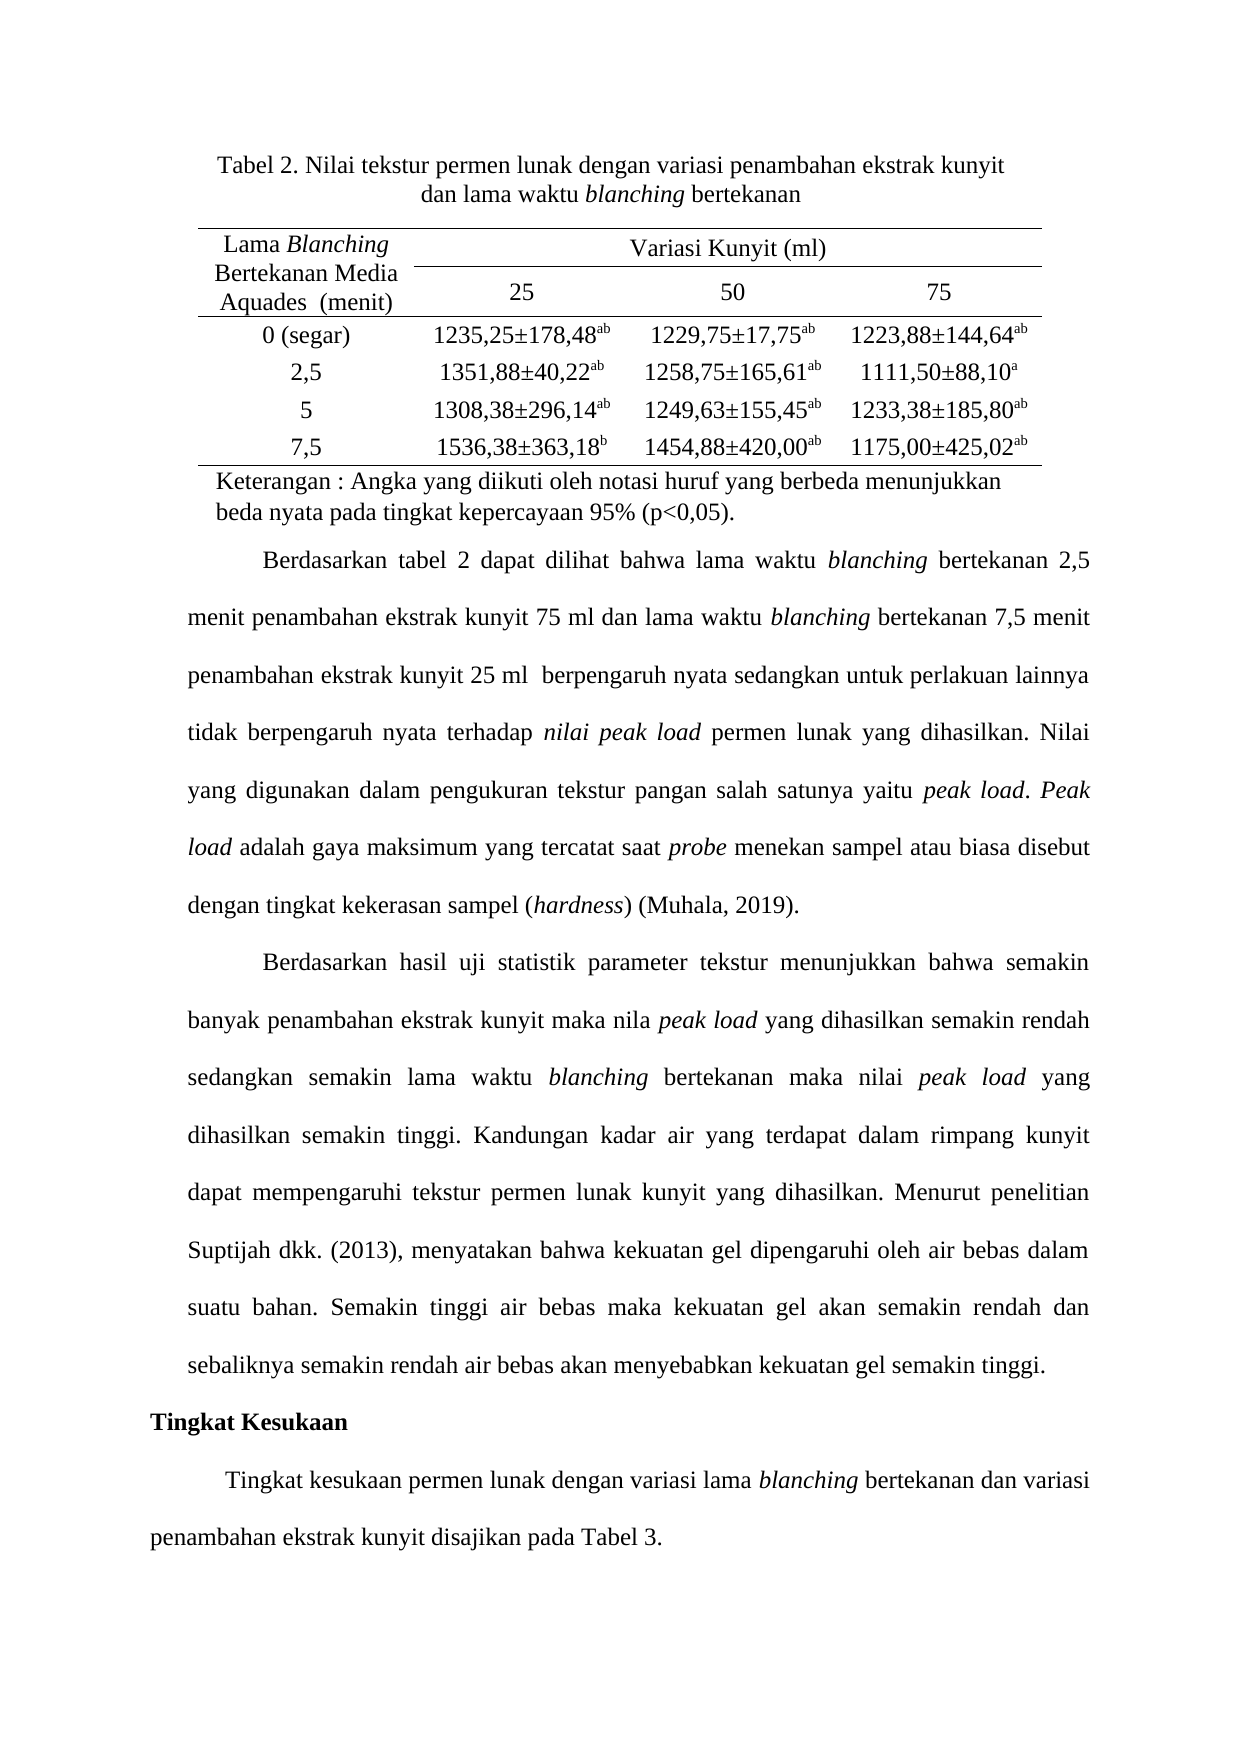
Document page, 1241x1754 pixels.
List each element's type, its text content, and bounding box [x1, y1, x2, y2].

table_cell 75 [836, 267, 1042, 316]
table_header Variasi Kunyit (ml) [414, 229, 1042, 266]
table_cell 7,5 [198, 428, 414, 465]
text Tingkat kesukaan permen lunak dengan variasi lama blanching bertekanan dan variasi penambahan ekstrak kunyit disajikan pada Tabel 3. [150, 1465, 1090, 1551]
table_cell 1175,00±425,02ab [836, 428, 1042, 465]
table_cell 1308,38±296,14ab [414, 390, 629, 428]
table_cell 1351,88±40,22ab [414, 353, 629, 390]
text Tabel 2. Nilai tekstur permen lunak dengan variasi penambahan ekstrak kunyit dan lama waktu blanching bertekanan [197, 150, 1024, 207]
table_cell 1229,75±17,75ab [629, 317, 836, 353]
table_cell 50 [629, 267, 836, 316]
table_cell 1536,38±363,18b [414, 428, 629, 465]
table_cell 5 [198, 390, 414, 428]
text Tingkat Kesukaan [150, 1407, 1090, 1436]
text Berdasarkan hasil uji statistik parameter tekstur menunjukkan bahwa semakin banyak penambahan ekstrak kunyit maka nila peak load yang dihasilkan semakin rendah sedangkan semakin lama waktu blanching bertekanan maka nilai peak load yang dihasilkan semakin tinggi. Kandungan kadar air yang terdapat dalam rimpang kunyit dapat mempengaruhi tekstur permen lunak kunyit yang dihasilkan. Menurut penelitian Suptijah dkk. (2013), menyatakan bahwa kekuatan gel dipengaruhi oleh air bebas dalam suatu bahan. Semakin tinggi air bebas maka kekuatan gel akan semakin rendah dan sebaliknya semakin rendah air bebas akan menyebabkan kekuatan gel semakin tinggi. [187, 947, 1090, 1379]
table_cell 1249,63±155,45ab [629, 390, 836, 428]
text Berdasarkan tabel 2 dapat dilihat bahwa lama waktu blanching bertekanan 2,5 menit penambahan ekstrak kunyit 75 ml dan lama waktu blanching bertekanan 7,5 menit penambahan ekstrak kunyit 25 ml berpengaruh nyata sedangkan untuk perlakuan lainnya tidak berpengaruh nyata terhadap nilai peak load permen lunak yang dihasilkan. Nilai yang digunakan dalam pengukuran tekstur pangan salah satunya yaitu peak load. Peak load adalah gaya maksimum yang tercatat saat probe menekan sampel atau biasa disebut dengan tingkat kekerasan sampel (hardness) (Muhala, 2019). [187, 545, 1090, 919]
table_cell 1258,75±165,61ab [629, 353, 836, 390]
table_cell 1223,88±144,64ab [836, 317, 1042, 353]
table_cell 25 [414, 267, 629, 316]
table_cell 1235,25±178,48ab [414, 317, 629, 353]
table_header Lama Blanching Bertekanan Media Aquades (menit) [198, 229, 414, 316]
table_cell 1454,88±420,00ab [629, 428, 836, 465]
table_cell 2,5 [198, 353, 414, 390]
table_cell 1111,50±88,10a [836, 353, 1042, 390]
table_cell 1233,38±185,80ab [836, 390, 1042, 428]
table_cell 0 (segar) [198, 317, 414, 353]
text Keterangan : Angka yang diikuti oleh notasi huruf yang berbeda menunjukkan beda nyata pada tingkat kepercayaan 95% (p<0,05). [216, 466, 1050, 526]
